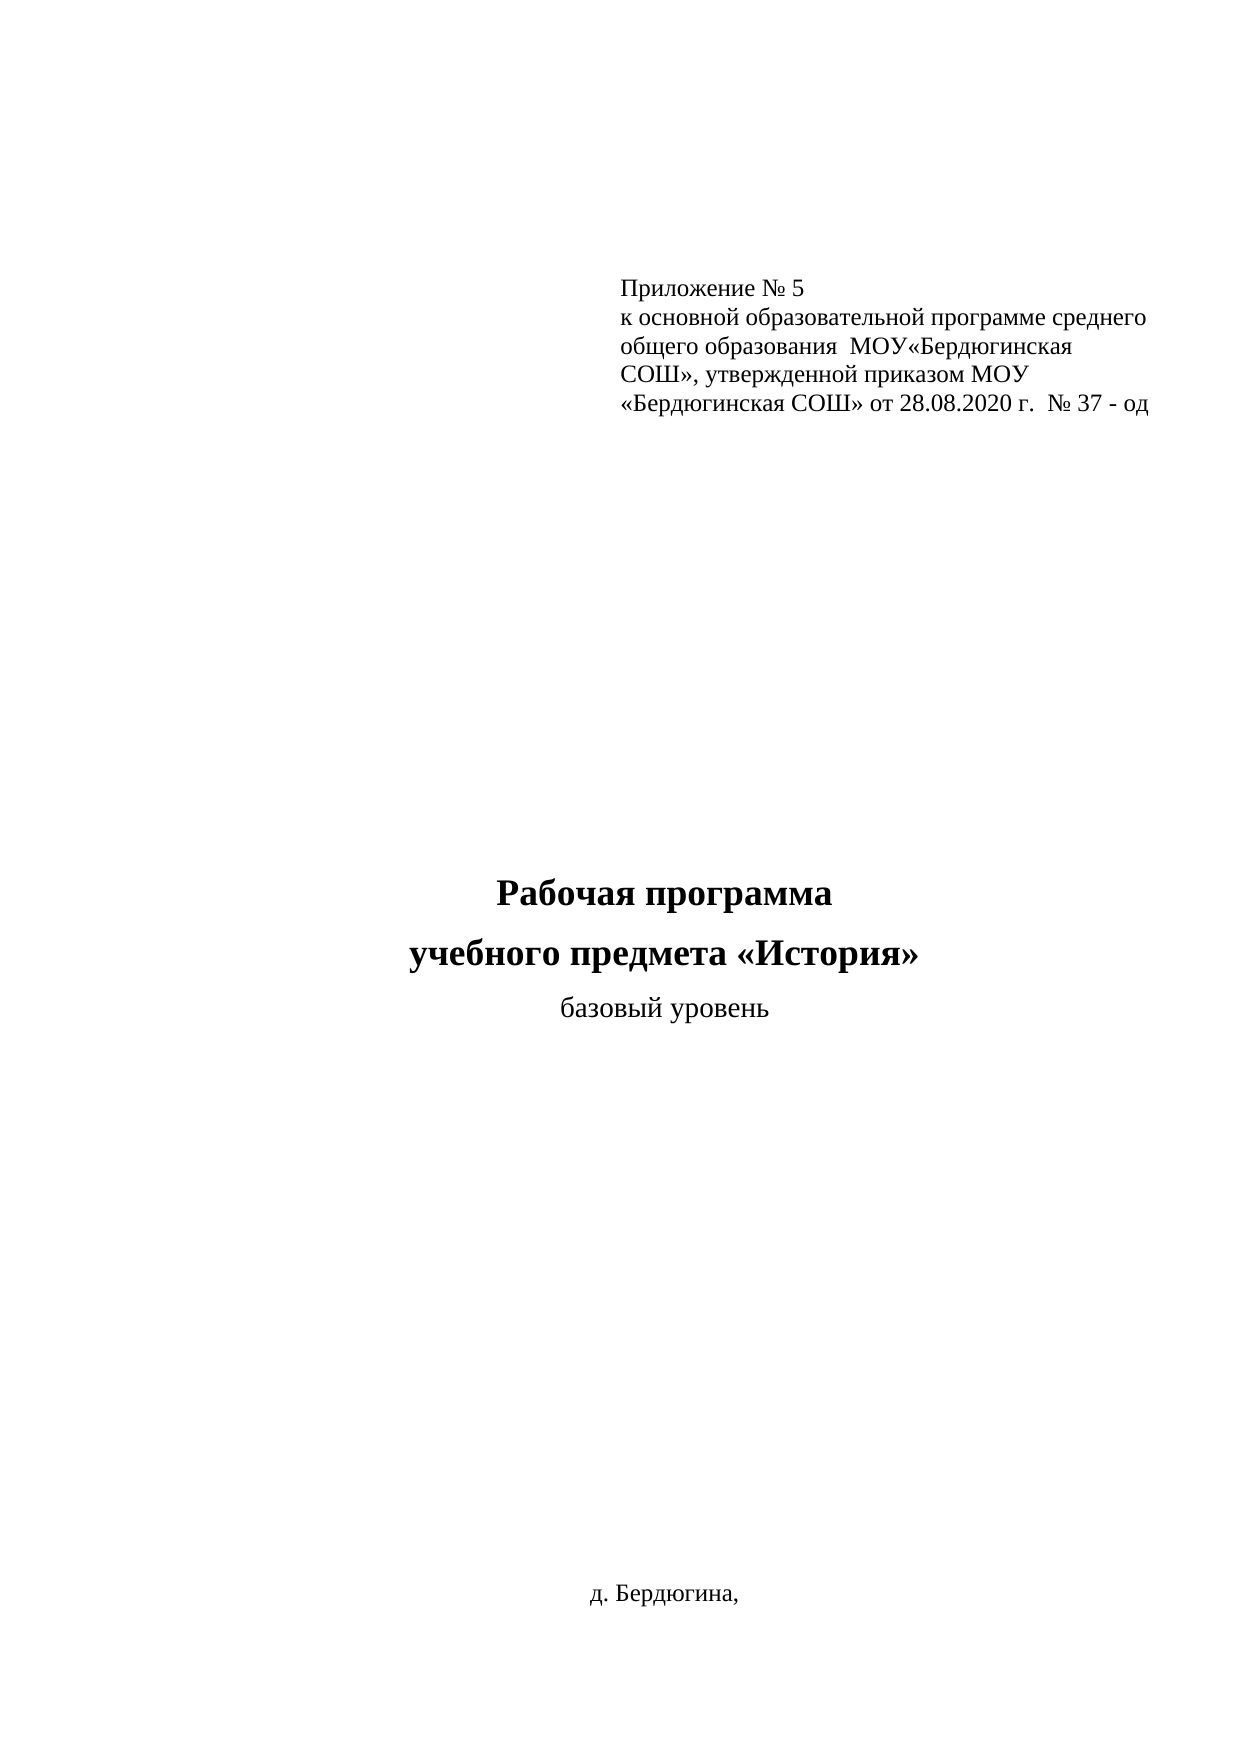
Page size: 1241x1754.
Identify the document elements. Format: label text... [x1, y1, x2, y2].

text учебного предмета «История» [177, 930, 1152, 973]
text базовый уровень [177, 990, 1152, 1024]
text Приложение № 5 [620, 273, 1152, 302]
text Рабочая программа [177, 871, 1152, 914]
text д. Бердюгина, [177, 1578, 1152, 1607]
text к основной образовательной программе среднего общего образования МОУ«Бердюгинская СОШ», утвержденной приказом МОУ «Бердюгинская СОШ» от 28.08.2020 г. № 37 - од [620, 302, 1152, 417]
